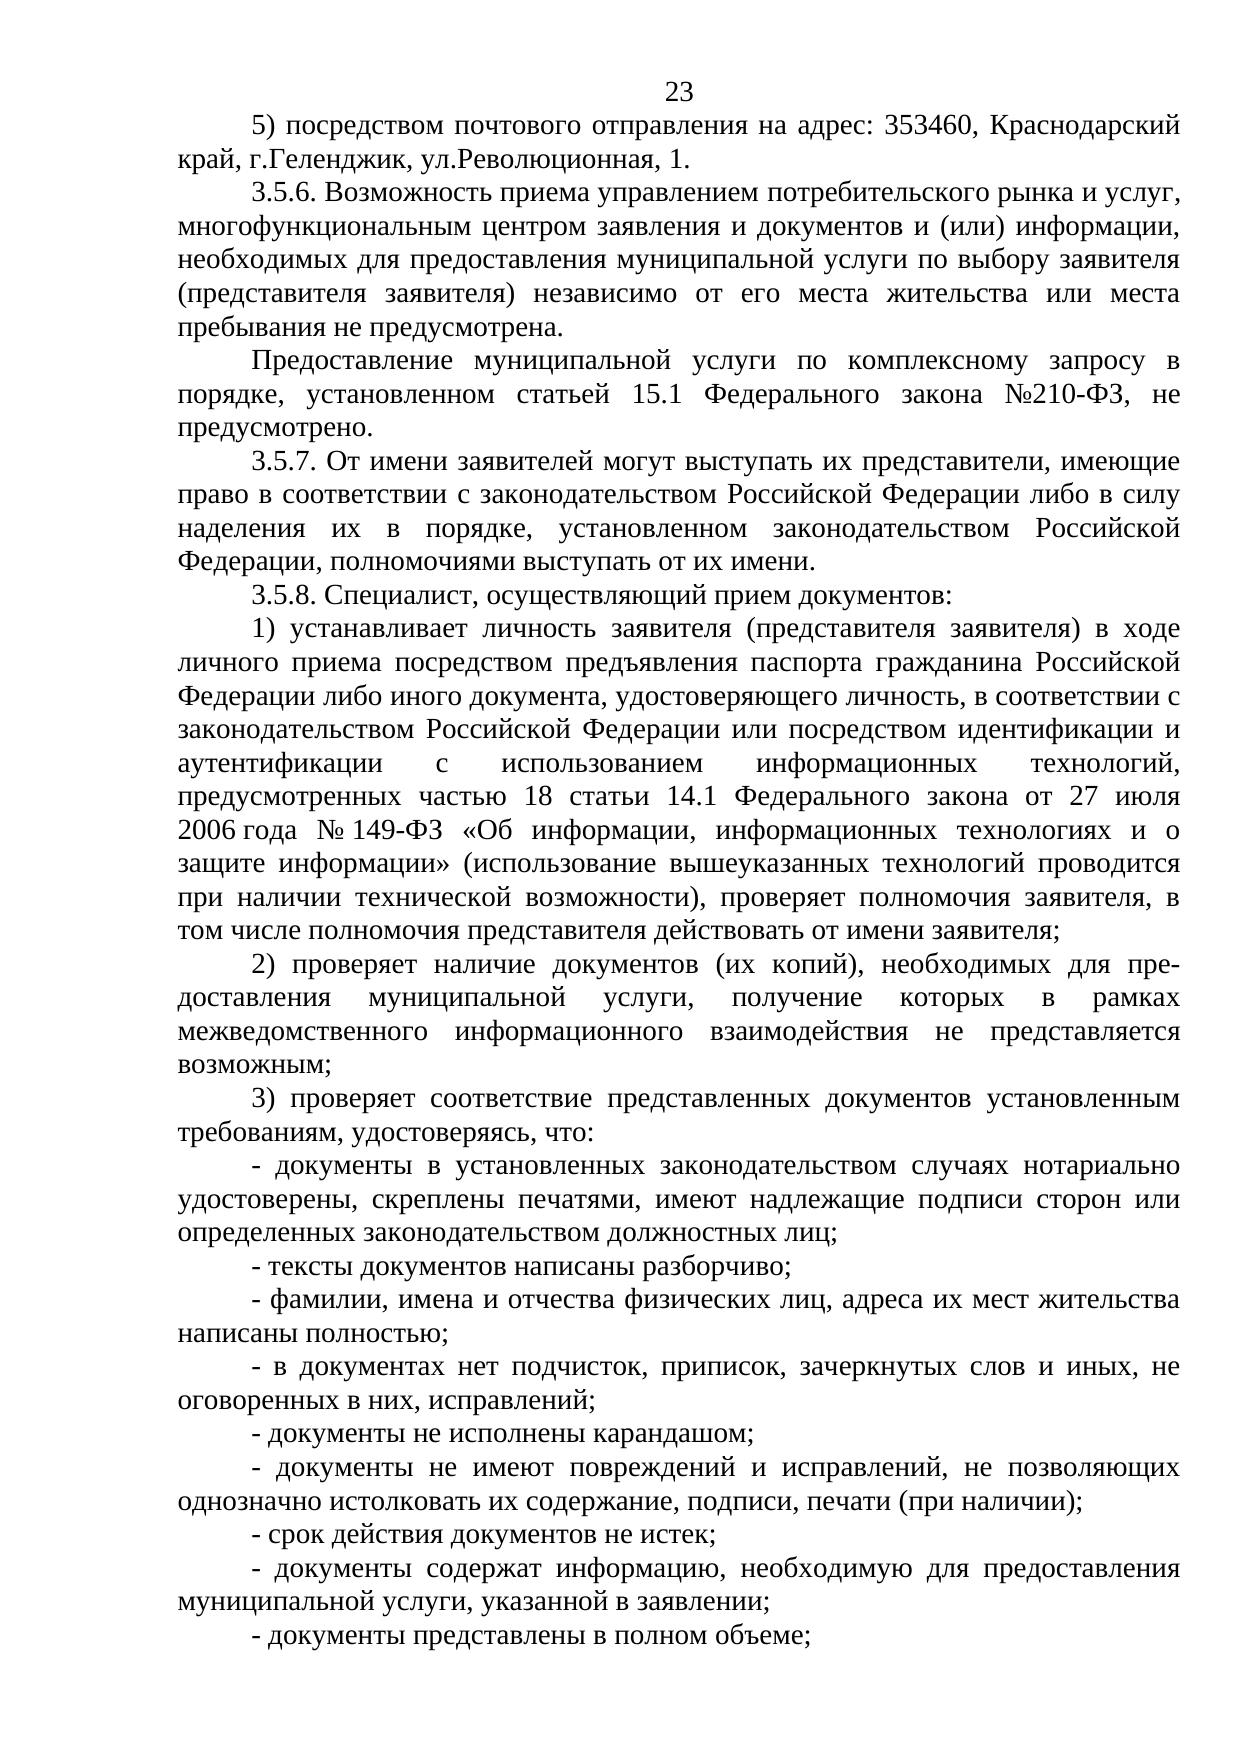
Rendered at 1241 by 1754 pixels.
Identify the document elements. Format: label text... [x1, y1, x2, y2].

text - документы представлены в полном объеме; [177, 1617, 1181, 1650]
text - документы содержат информацию, необходимую для предоставления муниципальной услуги, указанной в заявлении; [177, 1550, 1181, 1617]
text Предоставление муниципальной услуги по комплексному запросу в порядке, установленном статьей 15.1 Федерального закона №210-ФЗ, не предусмотрено. [177, 342, 1181, 443]
text - фамилии, имена и отчества физических лиц, адреса их мест жительства написаны полностью; [177, 1281, 1181, 1348]
text 3.5.8. Специалист, осуществляющий прием документов: [177, 577, 1181, 611]
text - документы не имеют повреждений и исправлений, не позволяющих однозначно истолковать их содержание, подписи, печати (при наличии); [177, 1449, 1181, 1516]
text 3.5.7. От имени заявителей могут выступать их представители, имеющие право в соответствии с законодательством Российской Федерации либо в силу наделения их в порядке, установленном законодательством Российской Федерации, полномочиями выступать от их имени. [177, 443, 1181, 577]
text 1) устанавливает личность заявителя (представителя заявителя) в ходе личного приема посредством предъявления паспорта гражданина Российской Федерации либо иного документа, удостоверяющего личность, в соответствии с законодательством Российской Федерации или посредством идентификации и аутентификации с использованием информационных технологий, предусмотренных частью 18 статьи 14.1 Федерального закона от 27 июля 2006 года № 149-ФЗ «Об информации, информационных технологиях и о защите информации» (использование вышеуказанных технологий проводится при наличии технической возможности), проверяет полномочия заявителя, в том числе полномочия представителя действовать от имени заявителя; [177, 611, 1181, 946]
text - тексты документов написаны разборчиво; [177, 1248, 1181, 1281]
text 5) посредством почтового отправления на адрес: 353460, Краснодарский край, г.Геленджик, ул.Революционная, 1. [177, 107, 1181, 174]
text 3.5.6. Возможность приема управлением потребительского рынка и услуг, многофункциональным центром заявления и документов и (или) информации, необходимых для предоставления муниципальной услуги по выбору заявителя (представителя заявителя) независимо от его места жительства или места пребывания не предусмотрена. [177, 174, 1181, 342]
text - срок действия документов не истек; [177, 1516, 1181, 1550]
text - документы не исполнены карандашом; [177, 1416, 1181, 1449]
text 3) проверяет соответствие представленных документов установленным требованиям, удостоверяясь, что: [177, 1080, 1181, 1147]
text 2) проверяет наличие документов (их копий), необходимых для пре-доставления муниципальной услуги, получение которых в рамках межведомственного информационного взаимодействия не представляется возможным; [177, 946, 1181, 1080]
text - в документах нет подчисток, приписок, зачеркнутых слов и иных, не оговоренных в них, исправлений; [177, 1348, 1181, 1416]
text - документы в установленных законодательством случаях нотариально удостоверены, скреплены печатями, имеют надлежащие подписи сторон или определенных законодательством должностных лиц; [177, 1147, 1181, 1248]
